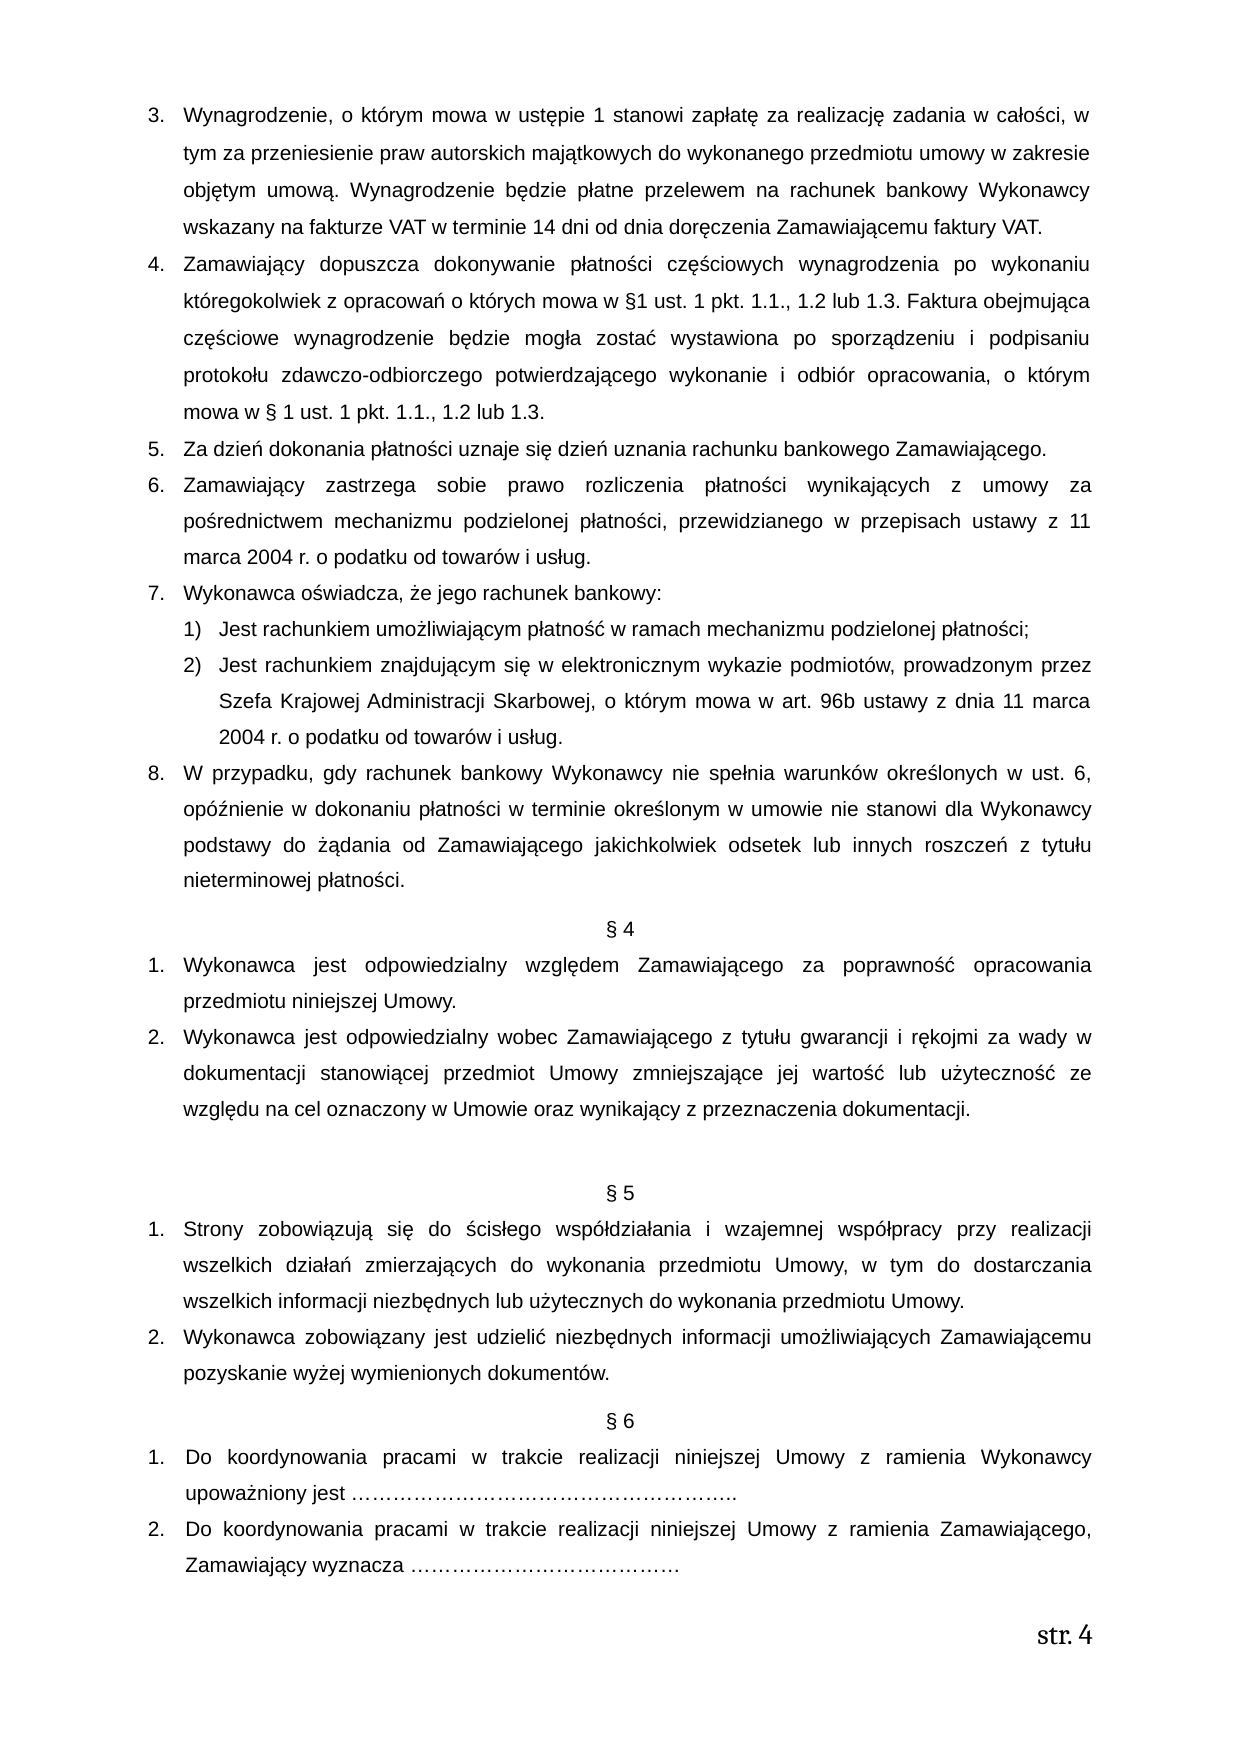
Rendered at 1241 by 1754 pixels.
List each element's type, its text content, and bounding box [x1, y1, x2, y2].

list Wykonawca oświadcza, że jego rachunek bankowy: [148, 581, 1092, 605]
list W przypadku, gdy rachunek bankowy Wykonawcy nie spełnia warunków określonych w ust. 6, opóźnienie w dokonaniu płatności w terminie określonym w umowie nie stanowi dla Wykonawcy podstawy do żądania od Zamawiającego jakichkolwiek odsetek lub innych roszczeń z tytułu nieterminowej płatności. [148, 761, 1092, 892]
list Za dzień dokonania płatności uznaje się dzień uznania rachunku bankowego Zamawiającego. [148, 437, 1092, 461]
list Wykonawca zobowiązany jest udzielić niezbędnych informacji umożliwiających Zamawiającemu pozyskanie wyżej wymienionych dokumentów. [148, 1324, 1092, 1384]
text § 4 [148, 917, 1092, 941]
list Wykonawca jest odpowiedzialny względem Zamawiającego za poprawność opracowania przedmiotu niniejszej Umowy. [148, 953, 1092, 1013]
text § 6 [148, 1409, 1092, 1433]
text § 5 [148, 1181, 1092, 1205]
list Do koordynowania pracami w trakcie realizacji niniejszej Umowy z ramienia Wykonawcy upoważniony jest ……………………………………………….. [148, 1445, 1092, 1505]
list Zamawiający zastrzega sobie prawo rozliczenia płatności wynikających z umowy za pośrednictwem mechanizmu podzielonej płatności, przewidzianego w przepisach ustawy z 11 marca 2004 r. o podatku od towarów i usług. [148, 473, 1092, 569]
list Jest rachunkiem znajdującym się w elektronicznym wykazie podmiotów, prowadzonym przez Szefa Krajowej Administracji Skarbowej, o którym mowa w art. 96b ustawy z dnia 11 marca 2004 r. o podatku od towarów i usług. [183, 653, 1092, 748]
list Jest rachunkiem umożliwiającym płatność w ramach mechanizmu podzielonej płatności; [183, 617, 1092, 641]
list Strony zobowiązują się do ścisłego współdziałania i wzajemnej współpracy przy realizacji wszelkich działań zmierzających do wykonania przedmiotu Umowy, w tym do dostarczania wszelkich informacji niezbędnych lub użytecznych do wykonania przedmiotu Umowy. [148, 1217, 1092, 1313]
list Zamawiający dopuszcza dokonywanie płatności częściowych wynagrodzenia po wykonaniu któregokolwiek z opracowań o których mowa w §1 ust. 1 pkt. 1.1., 1.2 lub 1.3. Faktura obejmująca częściowe wynagrodzenie będzie mogła zostać wystawiona po sporządzeniu i podpisaniu protokołu zdawczo-odbiorczego potwierdzającego wykonanie i odbiór opracowania, o którym mowa w § 1 ust. 1 pkt. 1.1., 1.2 lub 1.3. [148, 252, 1091, 424]
list Do koordynowania pracami w trakcie realizacji niniejszej Umowy z ramienia Zamawiającego, Zamawiający wyznacza ………………………………… [148, 1517, 1092, 1577]
list Wykonawca jest odpowiedzialny wobec Zamawiającego z tytułu gwarancji i rękojmi za wady w dokumentacji stanowiącej przedmiot Umowy zmniejszające jej wartość lub użyteczność ze względu na cel oznaczony w Umowie oraz wynikający z przeznaczenia dokumentacji. [148, 1024, 1092, 1120]
list Wynagrodzenie, o którym mowa w ustępie 1 stanowi zapłatę za realizację zadania w całości, w tym za przeniesienie praw autorskich majątkowych do wykonanego przedmiotu umowy w zakresie objętym umową. Wynagrodzenie będzie płatne przelewem na rachunek bankowy Wykonawcy wskazany na fakturze VAT w terminie 14 dni od dnia doręczenia Zamawiającemu faktury VAT. [148, 103, 1091, 238]
